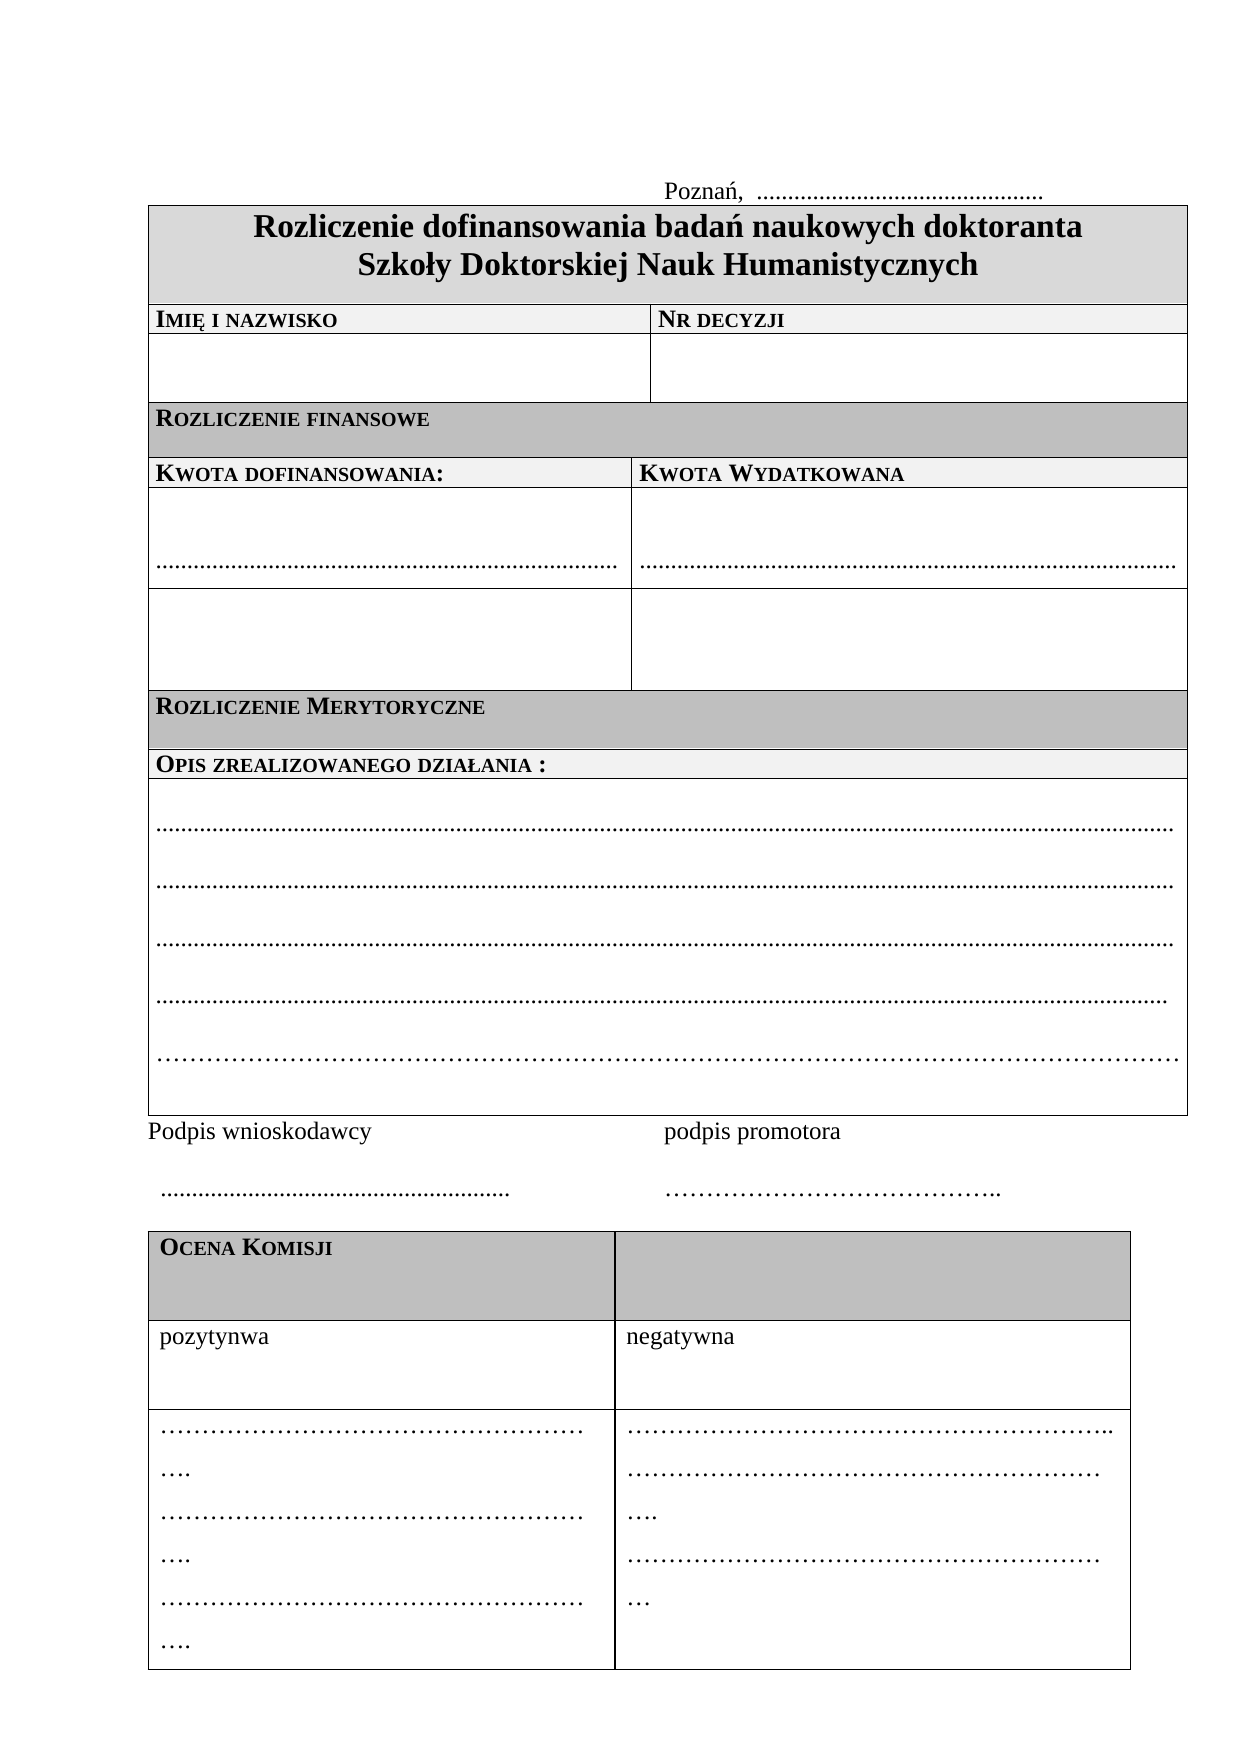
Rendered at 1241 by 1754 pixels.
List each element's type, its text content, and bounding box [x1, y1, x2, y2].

table_cell Rozliczenie Merytoryczne [149, 691, 1187, 748]
table_cell [149, 589, 631, 690]
table_cell Kwota dofinansowania: [149, 458, 631, 487]
table_header Rozliczenie dofinansowania badań naukowych doktoranta Szkoły Doktorskiej Nauk Humanistycznych [149, 206, 1187, 303]
table_cell Nr decyzji [651, 305, 1187, 333]
text Podpis wnioskodawcy podpis promotora [148, 1116, 1093, 1144]
table_cell ………………………………………………….. ……………………………………………………. …………………………………………………… [616, 1410, 1130, 1668]
table_cell Opis zrealizowanego działania : [149, 750, 1187, 778]
table_cell pozytynwa [149, 1321, 614, 1409]
table_cell Rozliczenie finansowe [149, 403, 1187, 457]
table_cell negatywna [616, 1321, 1130, 1409]
table_cell ………………………………………………. ………………………………………………. ………………………………………………. [149, 1410, 614, 1668]
text Poznań, .............................................. [664, 176, 1093, 205]
table_cell ...................................................................................... [632, 488, 1187, 588]
table_cell ................................................................................................................................................................... ................................................................................................................................................................... ................................................................................................................................................................... .................................................................................................................................................................. …………………………………………………………………………………………………………… [149, 779, 1187, 1115]
table_cell Kwota Wydatkowana [632, 458, 1187, 487]
table_cell [651, 334, 1187, 402]
table_cell [149, 334, 650, 402]
table_cell .......................................................................... [149, 488, 631, 588]
text ........................................................ ………………………………….. [148, 1173, 1093, 1202]
table_cell [632, 589, 1187, 690]
table_header Ocena Komisji [149, 1232, 614, 1320]
table_cell Imię i nazwisko [149, 305, 650, 333]
table_header [616, 1232, 1130, 1320]
